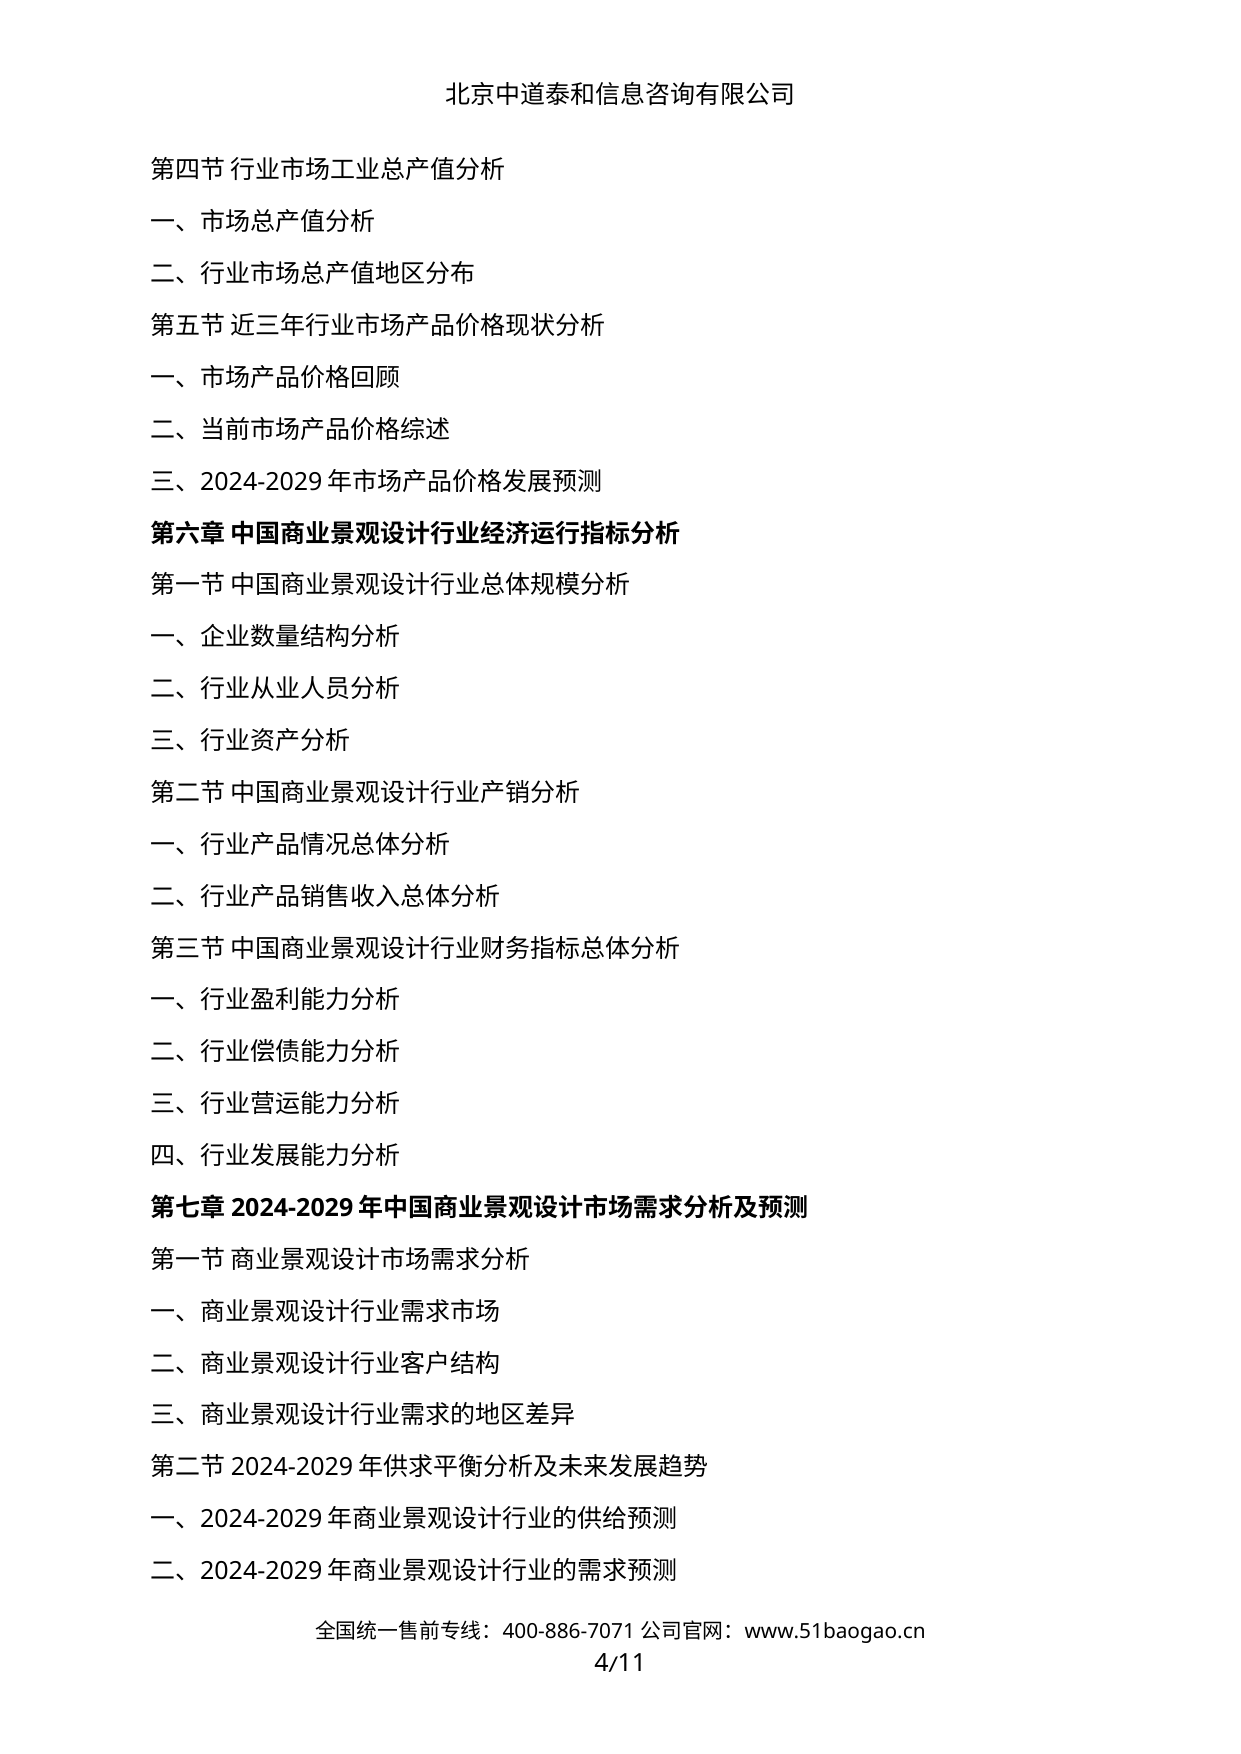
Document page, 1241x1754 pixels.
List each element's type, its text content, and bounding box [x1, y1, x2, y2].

text 第一节 商业景观设计市场需求分析 [150, 1239, 1090, 1276]
text 第四节 行业市场工业总产值分析 [150, 150, 1090, 186]
text 三、2024-2029年市场产品价格发展预测 [150, 461, 1090, 497]
text 一、市场产品价格回顾 [150, 357, 1090, 394]
text 一、企业数量结构分析 [150, 617, 1090, 653]
text 第五节 近三年行业市场产品价格现状分析 [150, 306, 1090, 342]
text 三、商业景观设计行业需求的地区差异 [150, 1395, 1090, 1431]
text 一、商业景观设计行业需求市场 [150, 1291, 1090, 1327]
text 第三节 中国商业景观设计行业财务指标总体分析 [150, 928, 1090, 964]
text 二、行业产品销售收入总体分析 [150, 876, 1090, 912]
text 四、行业发展能力分析 [150, 1136, 1090, 1172]
text 二、行业市场总产值地区分布 [150, 254, 1090, 290]
text 二、2024-2029年商业景观设计行业的需求预测 [150, 1551, 1090, 1587]
text 第六章 中国商业景观设计行业经济运行指标分析 [150, 513, 1090, 549]
text 二、商业景观设计行业客户结构 [150, 1343, 1090, 1379]
text 一、行业盈利能力分析 [150, 980, 1090, 1016]
text 第二节 中国商业景观设计行业产销分析 [150, 772, 1090, 809]
text 二、行业从业人员分析 [150, 669, 1090, 705]
text 一、市场总产值分析 [150, 202, 1090, 238]
text 二、行业偿债能力分析 [150, 1032, 1090, 1068]
text 一、行业产品情况总体分析 [150, 824, 1090, 861]
text 二、当前市场产品价格综述 [150, 409, 1090, 446]
text 三、行业营运能力分析 [150, 1084, 1090, 1120]
text 第一节 中国商业景观设计行业总体规模分析 [150, 565, 1090, 601]
text 第七章 2024-2029年中国商业景观设计市场需求分析及预测 [150, 1187, 1090, 1224]
text 三、行业资产分析 [150, 721, 1090, 757]
text 第二节 2024-2029年供求平衡分析及未来发展趋势 [150, 1447, 1090, 1483]
text 一、2024-2029年商业景观设计行业的供给预测 [150, 1499, 1090, 1535]
